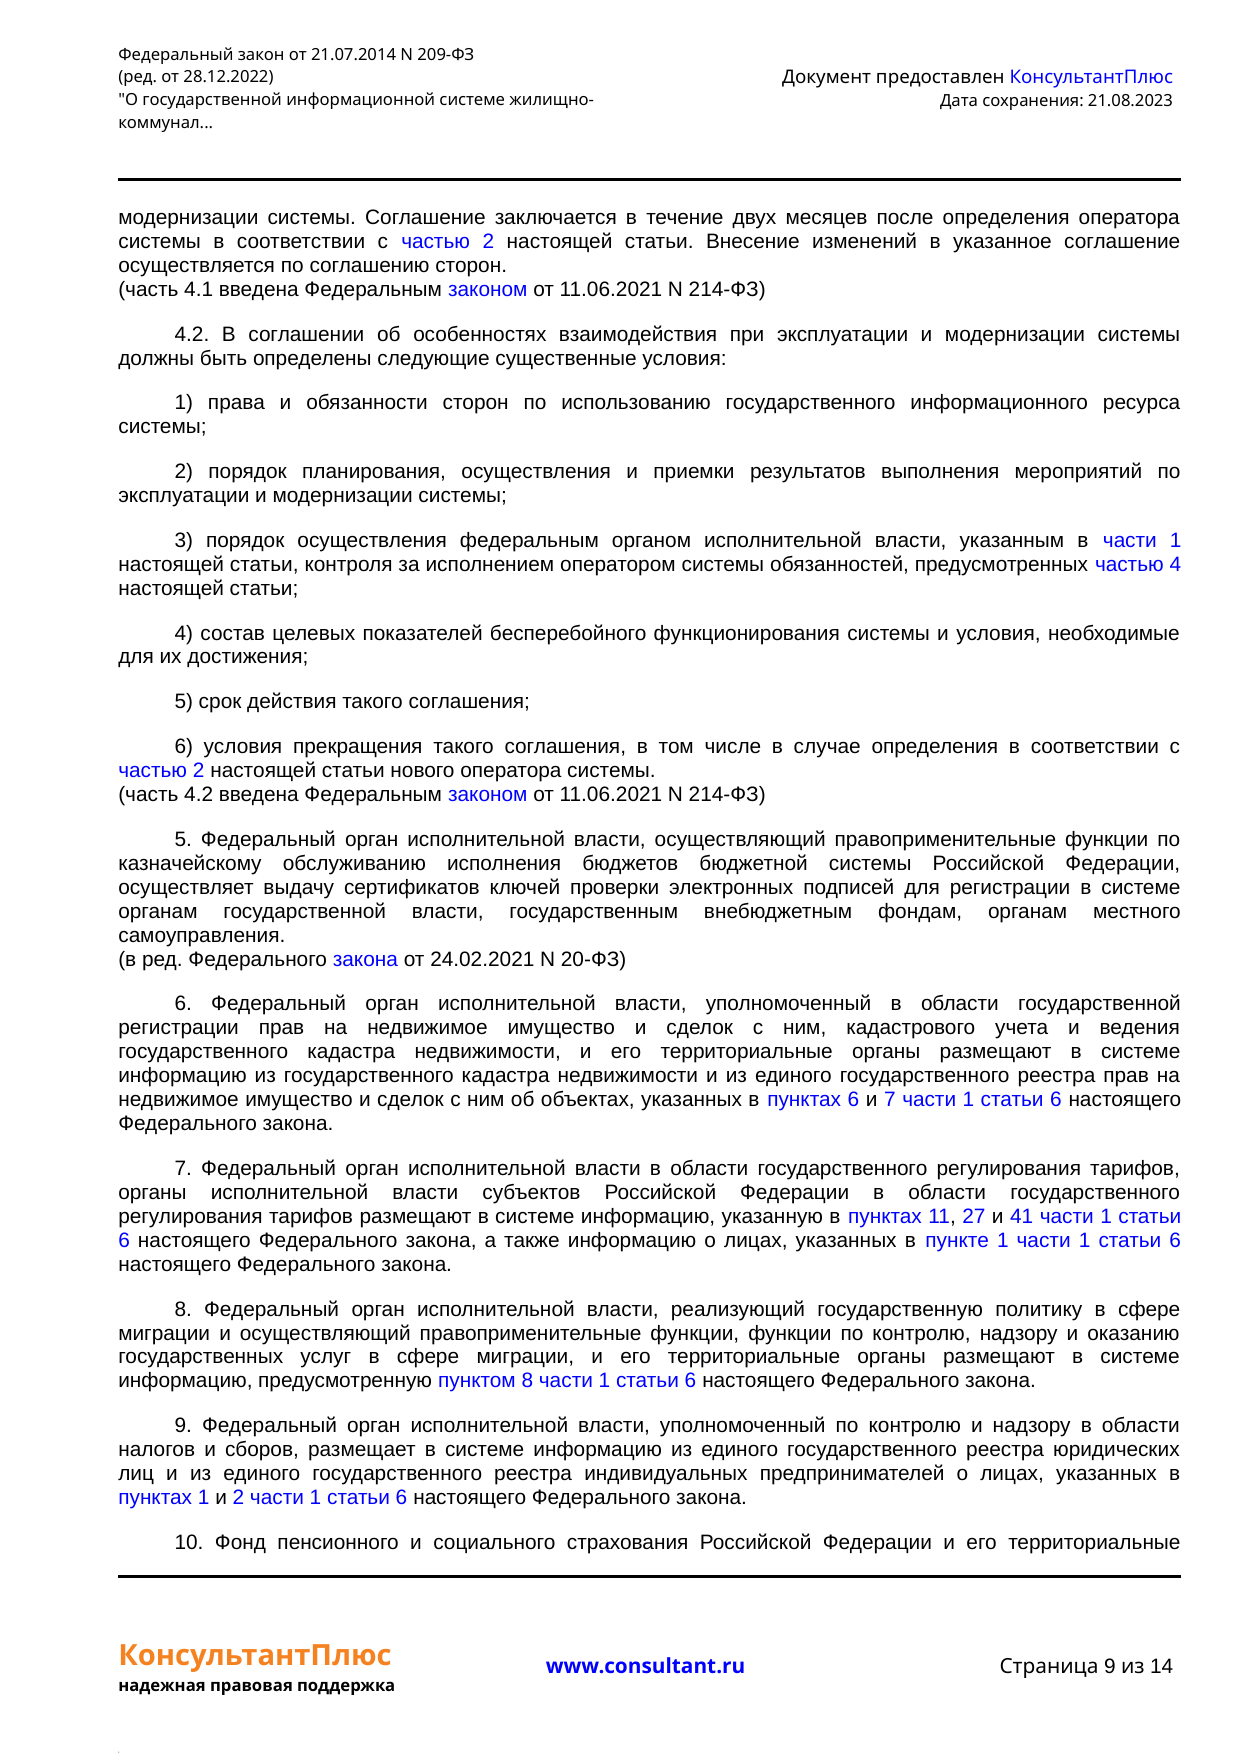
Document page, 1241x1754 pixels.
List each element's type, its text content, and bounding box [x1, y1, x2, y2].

text 1) права и обязанности сторон по использованию государственного информационного ресурса системы; [118, 390, 1181, 438]
text 4) состав целевых показателей бесперебойного функционирования системы и условия, необходимые для их достижения; [118, 620, 1181, 668]
text 3) порядок осуществления федеральным органом исполнительной власти, указанным в части 1 настоящей статьи, контроля за исполнением оператором системы обязанностей, предусмотренных частью 4 настоящей статьи; [118, 528, 1181, 599]
text 5. Федеральный орган исполнительной власти, осуществляющий правоприменительные функции по казначейскому обслуживанию исполнения бюджетов бюджетной системы Российской Федерации, осуществляет выдачу сертификатов ключей проверки электронных подписей для регистрации в системе органам государственной власти, государственным внебюджетным фондам, органам местного самоуправления. [118, 827, 1181, 946]
text 6. Федеральный орган исполнительной власти, уполномоченный в области государственной регистрации прав на недвижимое имущество и сделок с ним, кадастрового учета и ведения государственного кадастра недвижимости, и его территориальные органы размещают в системе информацию из государственного кадастра недвижимости и из единого государственного реестра прав на недвижимое имущество и сделок с ним об объектах, указанных в пунктах 6 и 7 части 1 статьи 6 настоящего Федерального закона. [118, 991, 1181, 1135]
text 7. Федеральный орган исполнительной власти в области государственного регулирования тарифов, органы исполнительной власти субъектов Российской Федерации в области государственного регулирования тарифов размещают в системе информацию, указанную в пунктах 11, 27 и 41 части 1 статьи 6 настоящего Федерального закона, а также информацию о лицах, указанных в пункте 1 части 1 статьи 6 настоящего Федерального закона. [118, 1156, 1181, 1276]
text 2) порядок планирования, осуществления и приемки результатов выполнения мероприятий по эксплуатации и модернизации системы; [118, 459, 1181, 507]
text (часть 4.1 введена Федеральным законом от 11.06.2021 N 214-ФЗ) [118, 277, 1181, 301]
text 6) условия прекращения такого соглашения, в том числе в случае определения в соответствии с частью 2 настоящей статьи нового оператора системы. [118, 734, 1181, 782]
text (часть 4.2 введена Федеральным законом от 11.06.2021 N 214-ФЗ) [118, 782, 1181, 806]
text 9. Федеральный орган исполнительной власти, уполномоченный по контролю и надзору в области налогов и сборов, размещает в системе информацию из единого государственного реестра юридических лиц и из единого государственного реестра индивидуальных предпринимателей о лицах, указанных в пунктах 1 и 2 части 1 статьи 6 настоящего Федерального закона. [118, 1413, 1181, 1509]
text (в ред. Федерального закона от 24.02.2021 N 20-ФЗ) [118, 946, 1181, 970]
text 8. Федеральный орган исполнительной власти, реализующий государственную политику в сфере миграции и осуществляющий правоприменительные функции, функции по контролю, надзору и оказанию государственных услуг в сфере миграции, и его территориальные органы размещают в системе информацию, предусмотренную пунктом 8 части 1 статьи 6 настоящего Федерального закона. [118, 1296, 1181, 1392]
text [118, 1530, 1181, 1554]
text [118, 205, 1181, 277]
text 4.2. В соглашении об особенностях взаимодействия при эксплуатации и модернизации системы должны быть определены следующие существенные условия: [118, 321, 1181, 369]
text 5) срок действия такого соглашения; [118, 689, 1181, 713]
